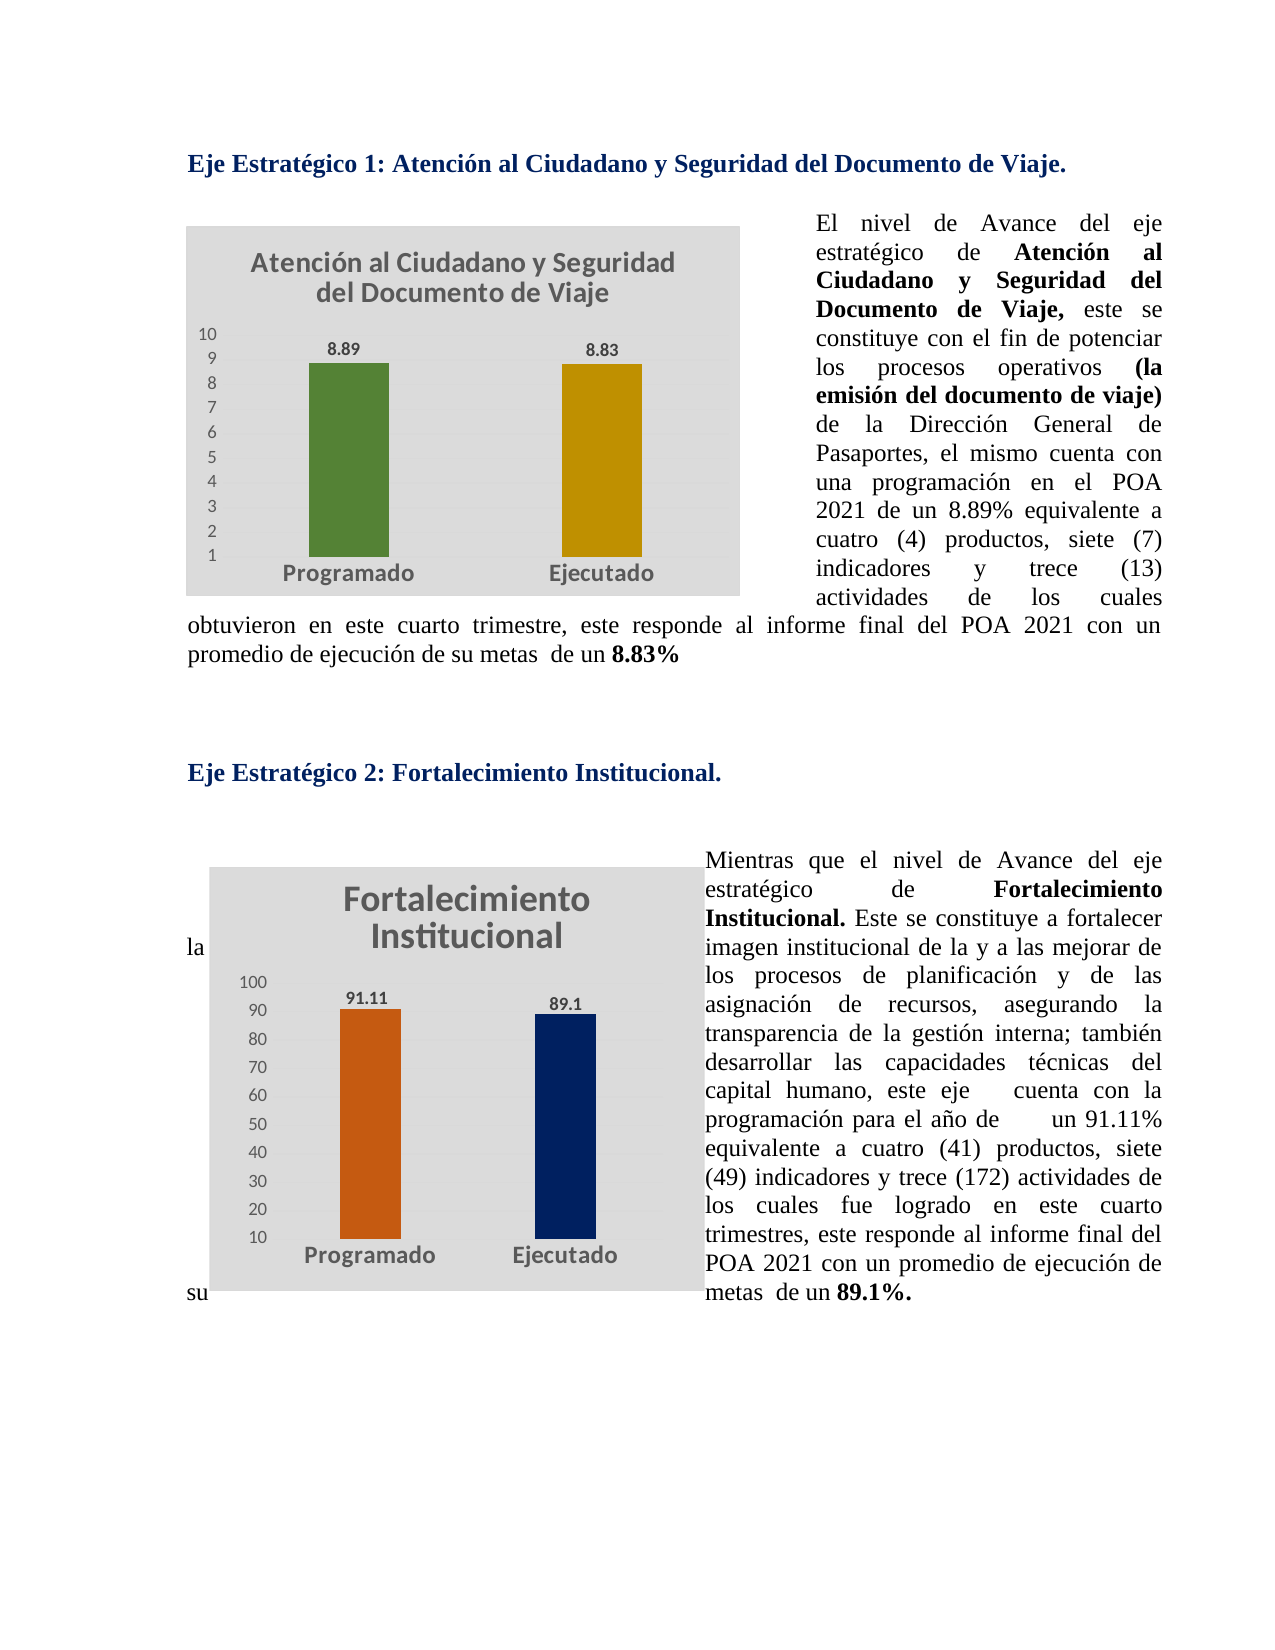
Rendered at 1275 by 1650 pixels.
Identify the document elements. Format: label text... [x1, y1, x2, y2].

text Eje Estratégico 1: Atención al Ciudadano y Seguridad del Documento de Viaje. [112, 148, 1162, 178]
text El nivel de Avance del eje estratégico de Atención al Ciudadano y Seguridad del Documento de Viaje, este se constituye con el fin de potenciar los procesos operativos (la emisión del documento de viaje) de la Dirección General de Pasaportes, el mismo cuenta con una programación en el POA 2021 de un 8.89% equivalente a cuatro (4) productos, siete (7) indicadores y trece (13) actividades de los cuales obtuvieron en este cuarto trimestre, este responde al informe final del POA 2021 con un promedio de ejecución de su metas de un 8.83% [187, 208, 1162, 668]
text Mientras que el nivel de Avance del eje estratégico de Fortalecimiento Institucional. Este se constituye a fortalecer la imagen institucional de la y a las mejorar de los procesos de planificación y de las asignación de recursos, asegurando la transparencia de la gestión interna; también desarrollar las capacidades técnicas del capital humano, este eje cuenta con la programación para el año de un 91.11% equivalente a cuatro (41) productos, siete (49) indicadores y trece (172) actividades de los cuales fue logrado en este cuarto trimestres, este responde al informe final del POA 2021 con un promedio de ejecución de su metas de un 89.1%. [186, 846, 1162, 1306]
text Eje Estratégico 2: Fortalecimiento Institucional. [112, 757, 1162, 787]
